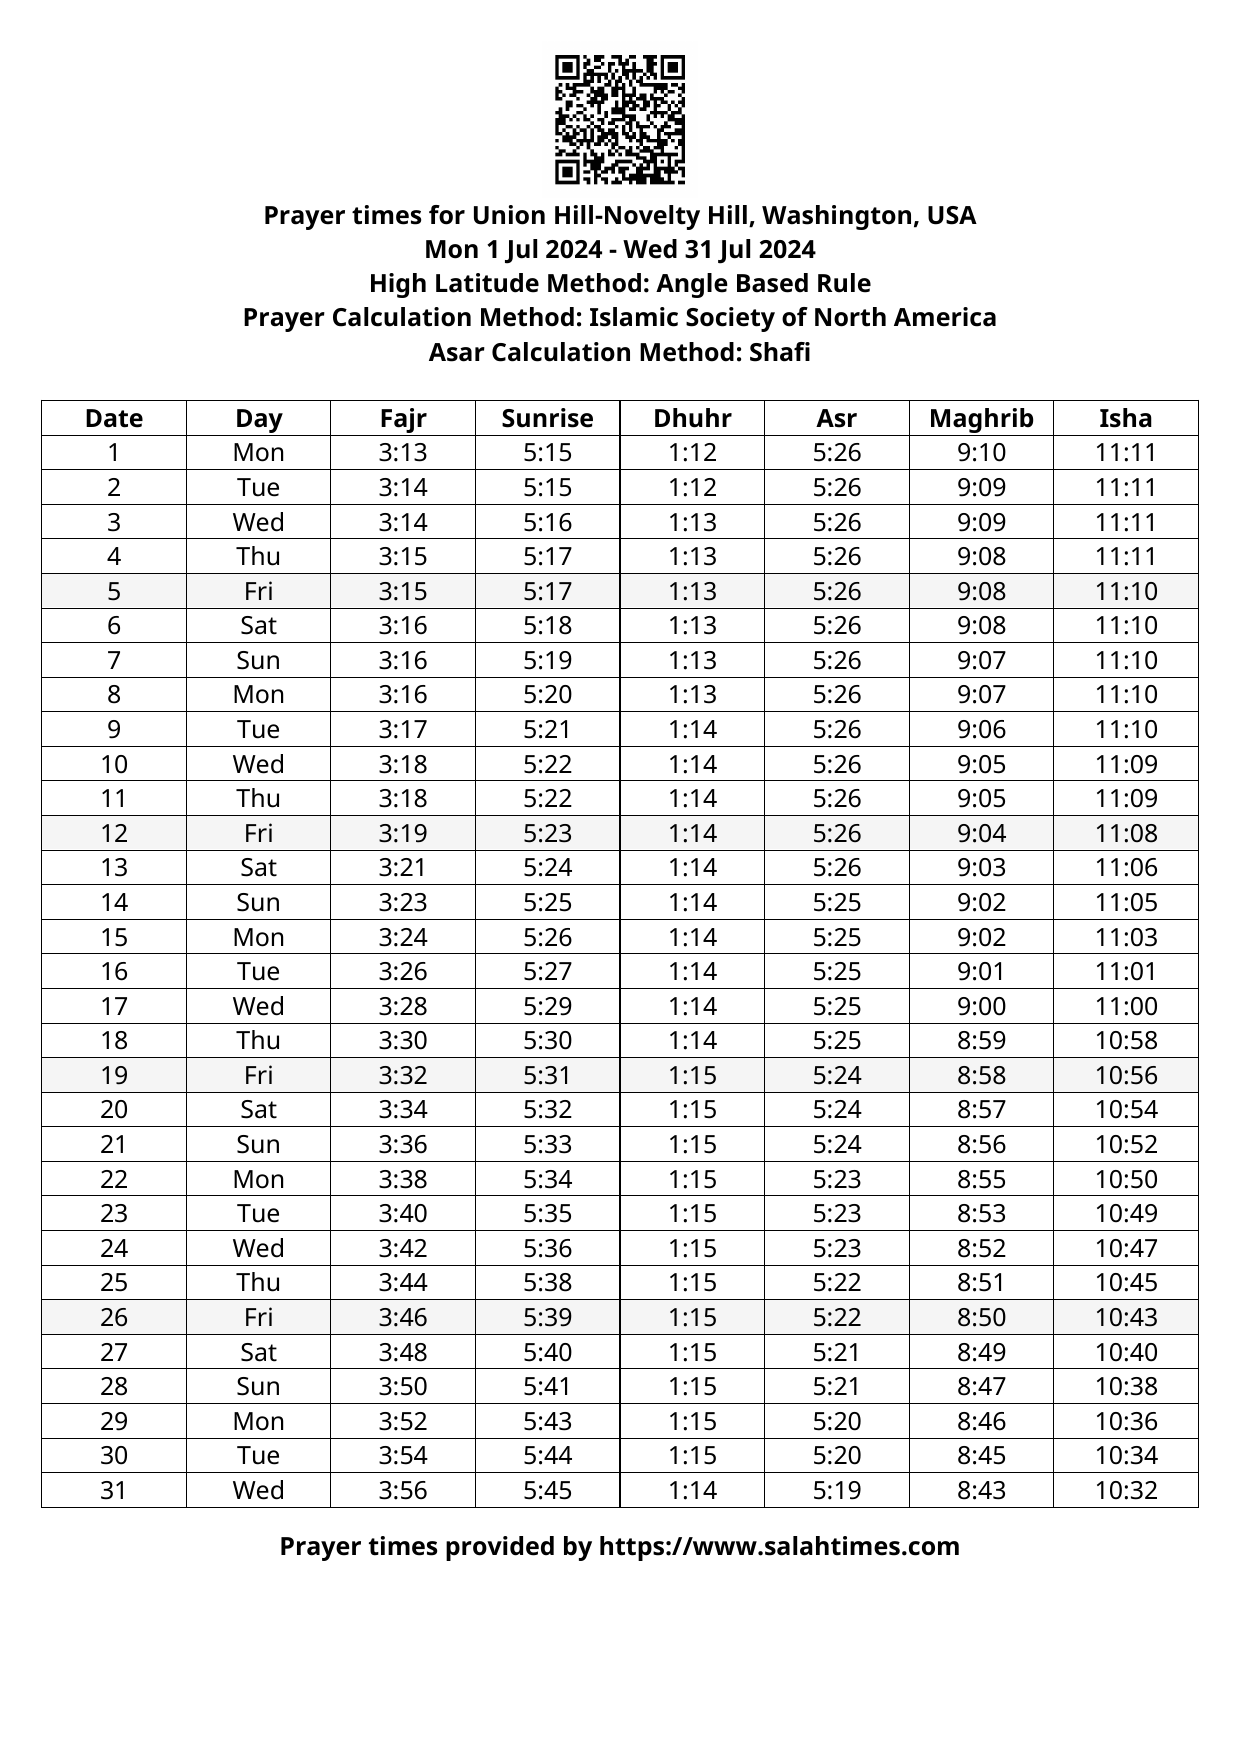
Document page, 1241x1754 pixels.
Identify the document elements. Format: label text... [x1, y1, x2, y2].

table_cell 8:46 [910, 1404, 1053, 1437]
table_cell 5:21 [476, 712, 619, 746]
text Asar Calculation Method: Shafi [42, 334, 1198, 368]
table_cell 5:19 [765, 1473, 909, 1507]
table_cell 10:54 [1054, 1093, 1198, 1126]
table_cell 5:22 [765, 1266, 909, 1299]
table_cell 5:24 [765, 1093, 909, 1126]
table_cell Sun [187, 885, 330, 919]
table_cell 10:49 [1054, 1196, 1198, 1230]
table_cell Mon [187, 920, 330, 953]
table_header Asr [765, 401, 909, 434]
table_cell 9:02 [910, 885, 1053, 919]
table_cell 5:40 [476, 1335, 619, 1368]
table_cell Tue [187, 1196, 330, 1230]
table_cell 5:30 [476, 1024, 619, 1057]
table_cell 1:14 [621, 1024, 764, 1057]
table_cell 11:00 [1054, 989, 1198, 1022]
table_cell 9:00 [910, 989, 1053, 1022]
table_cell 5:26 [765, 781, 909, 815]
text High Latitude Method: Angle Based Rule [42, 266, 1198, 300]
table_cell 3:16 [331, 609, 475, 642]
table_cell 3:34 [331, 1093, 475, 1126]
table_cell 11:10 [1054, 609, 1198, 642]
table_cell 9:04 [910, 816, 1053, 849]
text Mon 1 Jul 2024 - Wed 31 Jul 2024 [42, 232, 1198, 266]
table_cell Sat [187, 1093, 330, 1126]
table_cell 16 [42, 954, 186, 988]
table_cell Mon [187, 678, 330, 711]
table_cell Thu [187, 1024, 330, 1057]
table_cell 9:02 [910, 920, 1053, 953]
table_cell 3:24 [331, 920, 475, 953]
table_cell 10:45 [1054, 1266, 1198, 1299]
table_cell Fri [187, 816, 330, 849]
table_cell 27 [42, 1335, 186, 1368]
table_header Isha [1054, 401, 1198, 434]
table_cell 5:26 [765, 436, 909, 469]
table_cell 10:58 [1054, 1024, 1198, 1057]
table_cell 11:11 [1054, 436, 1198, 469]
table_cell 3:50 [331, 1369, 475, 1403]
table_cell 10:40 [1054, 1335, 1198, 1368]
table_cell 10:50 [1054, 1162, 1198, 1195]
table_cell 3:13 [331, 436, 475, 469]
table_cell 3:48 [331, 1335, 475, 1368]
table_cell 8:52 [910, 1231, 1053, 1264]
table_cell 7 [42, 643, 186, 677]
table_cell 8:56 [910, 1127, 1053, 1161]
table_cell 8:53 [910, 1196, 1053, 1230]
table_cell 3:52 [331, 1404, 475, 1437]
table_cell 11:09 [1054, 747, 1198, 780]
table_cell 5:39 [476, 1300, 619, 1334]
table_cell 3:46 [331, 1300, 475, 1334]
table_cell Sun [187, 1127, 330, 1161]
table_cell 5:26 [765, 470, 909, 504]
table_cell 5:16 [476, 505, 619, 538]
table_cell 1:15 [621, 1093, 764, 1126]
table_cell 1:15 [621, 1300, 764, 1334]
table_cell 8:57 [910, 1093, 1053, 1126]
table_cell 11:01 [1054, 954, 1198, 988]
table_cell 1:13 [621, 609, 764, 642]
table_cell 5:29 [476, 989, 619, 1022]
table_cell 10 [42, 747, 186, 780]
table_header Dhuhr [621, 401, 764, 434]
table_cell 3:32 [331, 1058, 475, 1092]
table_cell 1:15 [621, 1404, 764, 1437]
table_cell 1:15 [621, 1127, 764, 1161]
table_cell 5:26 [765, 643, 909, 677]
table_cell 5:15 [476, 470, 619, 504]
table_cell 5:24 [476, 851, 619, 884]
table_cell 3:16 [331, 678, 475, 711]
table_cell 10:47 [1054, 1231, 1198, 1264]
table_header Date [42, 401, 186, 434]
table_cell 8:43 [910, 1473, 1053, 1507]
table_cell 11:08 [1054, 816, 1198, 849]
table_cell 9:05 [910, 781, 1053, 815]
table_cell 1:14 [621, 851, 764, 884]
table_cell 10:43 [1054, 1300, 1198, 1334]
table_cell 5:41 [476, 1369, 619, 1403]
table_cell 3:23 [331, 885, 475, 919]
table_cell 9:08 [910, 609, 1053, 642]
table_cell Fri [187, 1300, 330, 1334]
table_cell 3:18 [331, 747, 475, 780]
table_cell Sun [187, 1369, 330, 1403]
table_cell 3:44 [331, 1266, 475, 1299]
table_cell 5:43 [476, 1404, 619, 1437]
table_cell 3:16 [331, 643, 475, 677]
table_cell 1:14 [621, 1473, 764, 1507]
table_cell Sun [187, 643, 330, 677]
table_cell 9:09 [910, 505, 1053, 538]
table_cell 1 [42, 436, 186, 469]
table_cell 8:51 [910, 1266, 1053, 1299]
table_cell 1:14 [621, 712, 764, 746]
table_cell 31 [42, 1473, 186, 1507]
table_cell 5:22 [765, 1300, 909, 1334]
table_header Fajr [331, 401, 475, 434]
table_cell 5:25 [765, 885, 909, 919]
table_cell 3:54 [331, 1439, 475, 1472]
table_cell Thu [187, 1266, 330, 1299]
table_cell Wed [187, 1473, 330, 1507]
table_cell 5:15 [476, 436, 619, 469]
table_cell 11:05 [1054, 885, 1198, 919]
table_cell Tue [187, 954, 330, 988]
table_cell 3:19 [331, 816, 475, 849]
table_cell 8:55 [910, 1162, 1053, 1195]
table_cell 29 [42, 1404, 186, 1437]
table_cell 30 [42, 1439, 186, 1472]
table_cell 5:34 [476, 1162, 619, 1195]
table_cell 9:08 [910, 574, 1053, 607]
table_cell 12 [42, 816, 186, 849]
table_cell 9:01 [910, 954, 1053, 988]
table_cell 3:14 [331, 470, 475, 504]
table_cell 1:15 [621, 1196, 764, 1230]
table_cell 8:59 [910, 1024, 1053, 1057]
table_cell 3:38 [331, 1162, 475, 1195]
table_cell 3 [42, 505, 186, 538]
table_cell 5:23 [765, 1162, 909, 1195]
table_cell 1:12 [621, 436, 764, 469]
table_cell 11:11 [1054, 470, 1198, 504]
table_cell 8:58 [910, 1058, 1053, 1092]
table_cell 5:22 [476, 781, 619, 815]
table_cell 22 [42, 1162, 186, 1195]
table_cell 1:13 [621, 643, 764, 677]
table_cell 1:15 [621, 1231, 764, 1264]
table_cell 5:26 [765, 678, 909, 711]
table_cell 10:38 [1054, 1369, 1198, 1403]
table_cell 5:25 [765, 920, 909, 953]
table_cell 1:12 [621, 470, 764, 504]
table_cell Thu [187, 781, 330, 815]
table_cell Mon [187, 1404, 330, 1437]
table_cell 10:34 [1054, 1439, 1198, 1472]
table_cell 5:26 [765, 539, 909, 573]
table_cell 11:06 [1054, 851, 1198, 884]
table_cell 5:26 [765, 505, 909, 538]
table_cell 5:24 [765, 1058, 909, 1092]
table_cell 5:26 [765, 574, 909, 607]
table_cell 1:14 [621, 747, 764, 780]
table_cell 3:15 [331, 574, 475, 607]
table_cell 5:18 [476, 609, 619, 642]
table_cell 9 [42, 712, 186, 746]
table_cell 5:44 [476, 1439, 619, 1472]
table_cell 5:25 [765, 1024, 909, 1057]
text Prayer Calculation Method: Islamic Society of North America [42, 300, 1198, 334]
table_cell Thu [187, 539, 330, 573]
table_cell 5:26 [765, 609, 909, 642]
table_cell 17 [42, 989, 186, 1022]
table_cell Mon [187, 436, 330, 469]
table_cell 5:35 [476, 1196, 619, 1230]
text Prayer times for Union Hill-Novelty Hill, Washington, USA [42, 198, 1198, 232]
table_cell 9:07 [910, 678, 1053, 711]
table_cell Fri [187, 1058, 330, 1092]
table_cell 5:25 [765, 989, 909, 1022]
table_cell 23 [42, 1196, 186, 1230]
table_cell Wed [187, 1231, 330, 1264]
table_cell 3:21 [331, 851, 475, 884]
table_cell 5:23 [765, 1196, 909, 1230]
table_cell 28 [42, 1369, 186, 1403]
table_cell 5:26 [765, 712, 909, 746]
table_cell 1:14 [621, 781, 764, 815]
table_cell 5:25 [765, 954, 909, 988]
table_cell 24 [42, 1231, 186, 1264]
table_cell 11:10 [1054, 678, 1198, 711]
table_cell 1:15 [621, 1369, 764, 1403]
table_cell 3:36 [331, 1127, 475, 1161]
table_cell 11 [42, 781, 186, 815]
table_cell 26 [42, 1300, 186, 1334]
table_cell 8:47 [910, 1369, 1053, 1403]
text Prayer times provided by https://www.salahtimes.com [42, 1528, 1198, 1563]
table_cell 11:09 [1054, 781, 1198, 815]
table_cell 1:13 [621, 574, 764, 607]
table_cell 5:21 [765, 1369, 909, 1403]
table_cell 5:23 [765, 1231, 909, 1264]
table_cell 9:03 [910, 851, 1053, 884]
table_cell 5:38 [476, 1266, 619, 1299]
table_cell 25 [42, 1266, 186, 1299]
table_cell 15 [42, 920, 186, 953]
table_cell 18 [42, 1024, 186, 1057]
table_cell 9:06 [910, 712, 1053, 746]
table_cell 6 [42, 609, 186, 642]
table_cell 3:28 [331, 989, 475, 1022]
table_cell 5:19 [476, 643, 619, 677]
table_cell 1:13 [621, 678, 764, 711]
table_cell 11:10 [1054, 712, 1198, 746]
table_header Maghrib [910, 401, 1053, 434]
table_cell 5:24 [765, 1127, 909, 1161]
table_cell 1:15 [621, 1439, 764, 1472]
table_cell 1:13 [621, 505, 764, 538]
table_cell 9:05 [910, 747, 1053, 780]
table_cell 11:10 [1054, 574, 1198, 607]
table_cell 21 [42, 1127, 186, 1161]
table_cell 9:10 [910, 436, 1053, 469]
table_cell 13 [42, 851, 186, 884]
table_cell 8:49 [910, 1335, 1053, 1368]
table_cell 11:11 [1054, 539, 1198, 573]
table_cell 5:26 [476, 920, 619, 953]
table_cell 5:25 [476, 885, 619, 919]
table_cell 8:50 [910, 1300, 1053, 1334]
table_cell 14 [42, 885, 186, 919]
table_cell Sat [187, 609, 330, 642]
table_cell 5:20 [765, 1404, 909, 1437]
table_cell 5:20 [765, 1439, 909, 1472]
table_cell 3:14 [331, 505, 475, 538]
table_cell 1:14 [621, 816, 764, 849]
table_header Sunrise [476, 401, 619, 434]
table_cell 5:27 [476, 954, 619, 988]
table_cell 19 [42, 1058, 186, 1092]
table_cell Mon [187, 1162, 330, 1195]
table_cell Tue [187, 1439, 330, 1472]
table_cell Tue [187, 712, 330, 746]
table_cell 5 [42, 574, 186, 607]
table_cell 11:10 [1054, 643, 1198, 677]
table_cell 5:26 [765, 816, 909, 849]
table_cell 5:33 [476, 1127, 619, 1161]
table_cell 5:26 [765, 851, 909, 884]
table_cell 11:03 [1054, 920, 1198, 953]
table_cell 5:23 [476, 816, 619, 849]
table_cell 3:56 [331, 1473, 475, 1507]
table_cell 1:14 [621, 989, 764, 1022]
table_cell 5:32 [476, 1093, 619, 1126]
table_cell 3:18 [331, 781, 475, 815]
table_cell 1:15 [621, 1058, 764, 1092]
table_cell 5:17 [476, 539, 619, 573]
table_cell 3:17 [331, 712, 475, 746]
table_cell 5:20 [476, 678, 619, 711]
table_cell Wed [187, 747, 330, 780]
table_cell 1:15 [621, 1266, 764, 1299]
table_cell Wed [187, 989, 330, 1022]
table_cell 1:15 [621, 1335, 764, 1368]
table_cell 1:13 [621, 539, 764, 573]
table_cell 5:36 [476, 1231, 619, 1264]
table_cell 9:08 [910, 539, 1053, 573]
table_cell 8 [42, 678, 186, 711]
table_cell 1:14 [621, 920, 764, 953]
table_cell Fri [187, 574, 330, 607]
table_cell 3:15 [331, 539, 475, 573]
table_cell 9:09 [910, 470, 1053, 504]
table_cell 3:42 [331, 1231, 475, 1264]
table_cell 2 [42, 470, 186, 504]
table_cell 3:40 [331, 1196, 475, 1230]
table_cell 5:21 [765, 1335, 909, 1368]
table_cell Sat [187, 1335, 330, 1368]
table_cell Wed [187, 505, 330, 538]
table_cell 1:14 [621, 954, 764, 988]
table_cell 10:32 [1054, 1473, 1198, 1507]
table_cell 5:17 [476, 574, 619, 607]
table_header Day [187, 401, 330, 434]
table_cell 3:30 [331, 1024, 475, 1057]
table_cell 5:22 [476, 747, 619, 780]
table_cell 5:31 [476, 1058, 619, 1092]
table_cell 10:36 [1054, 1404, 1198, 1437]
table_cell Tue [187, 470, 330, 504]
picture [542, 41, 699, 198]
table_cell 4 [42, 539, 186, 573]
table_cell 1:15 [621, 1162, 764, 1195]
table_cell 11:11 [1054, 505, 1198, 538]
table_cell 1:14 [621, 885, 764, 919]
table_cell 9:07 [910, 643, 1053, 677]
table_cell 10:56 [1054, 1058, 1198, 1092]
table_cell 3:26 [331, 954, 475, 988]
table_cell 20 [42, 1093, 186, 1126]
table_cell Sat [187, 851, 330, 884]
table_cell 8:45 [910, 1439, 1053, 1472]
table_cell 5:45 [476, 1473, 619, 1507]
table_cell 10:52 [1054, 1127, 1198, 1161]
table_cell 5:26 [765, 747, 909, 780]
